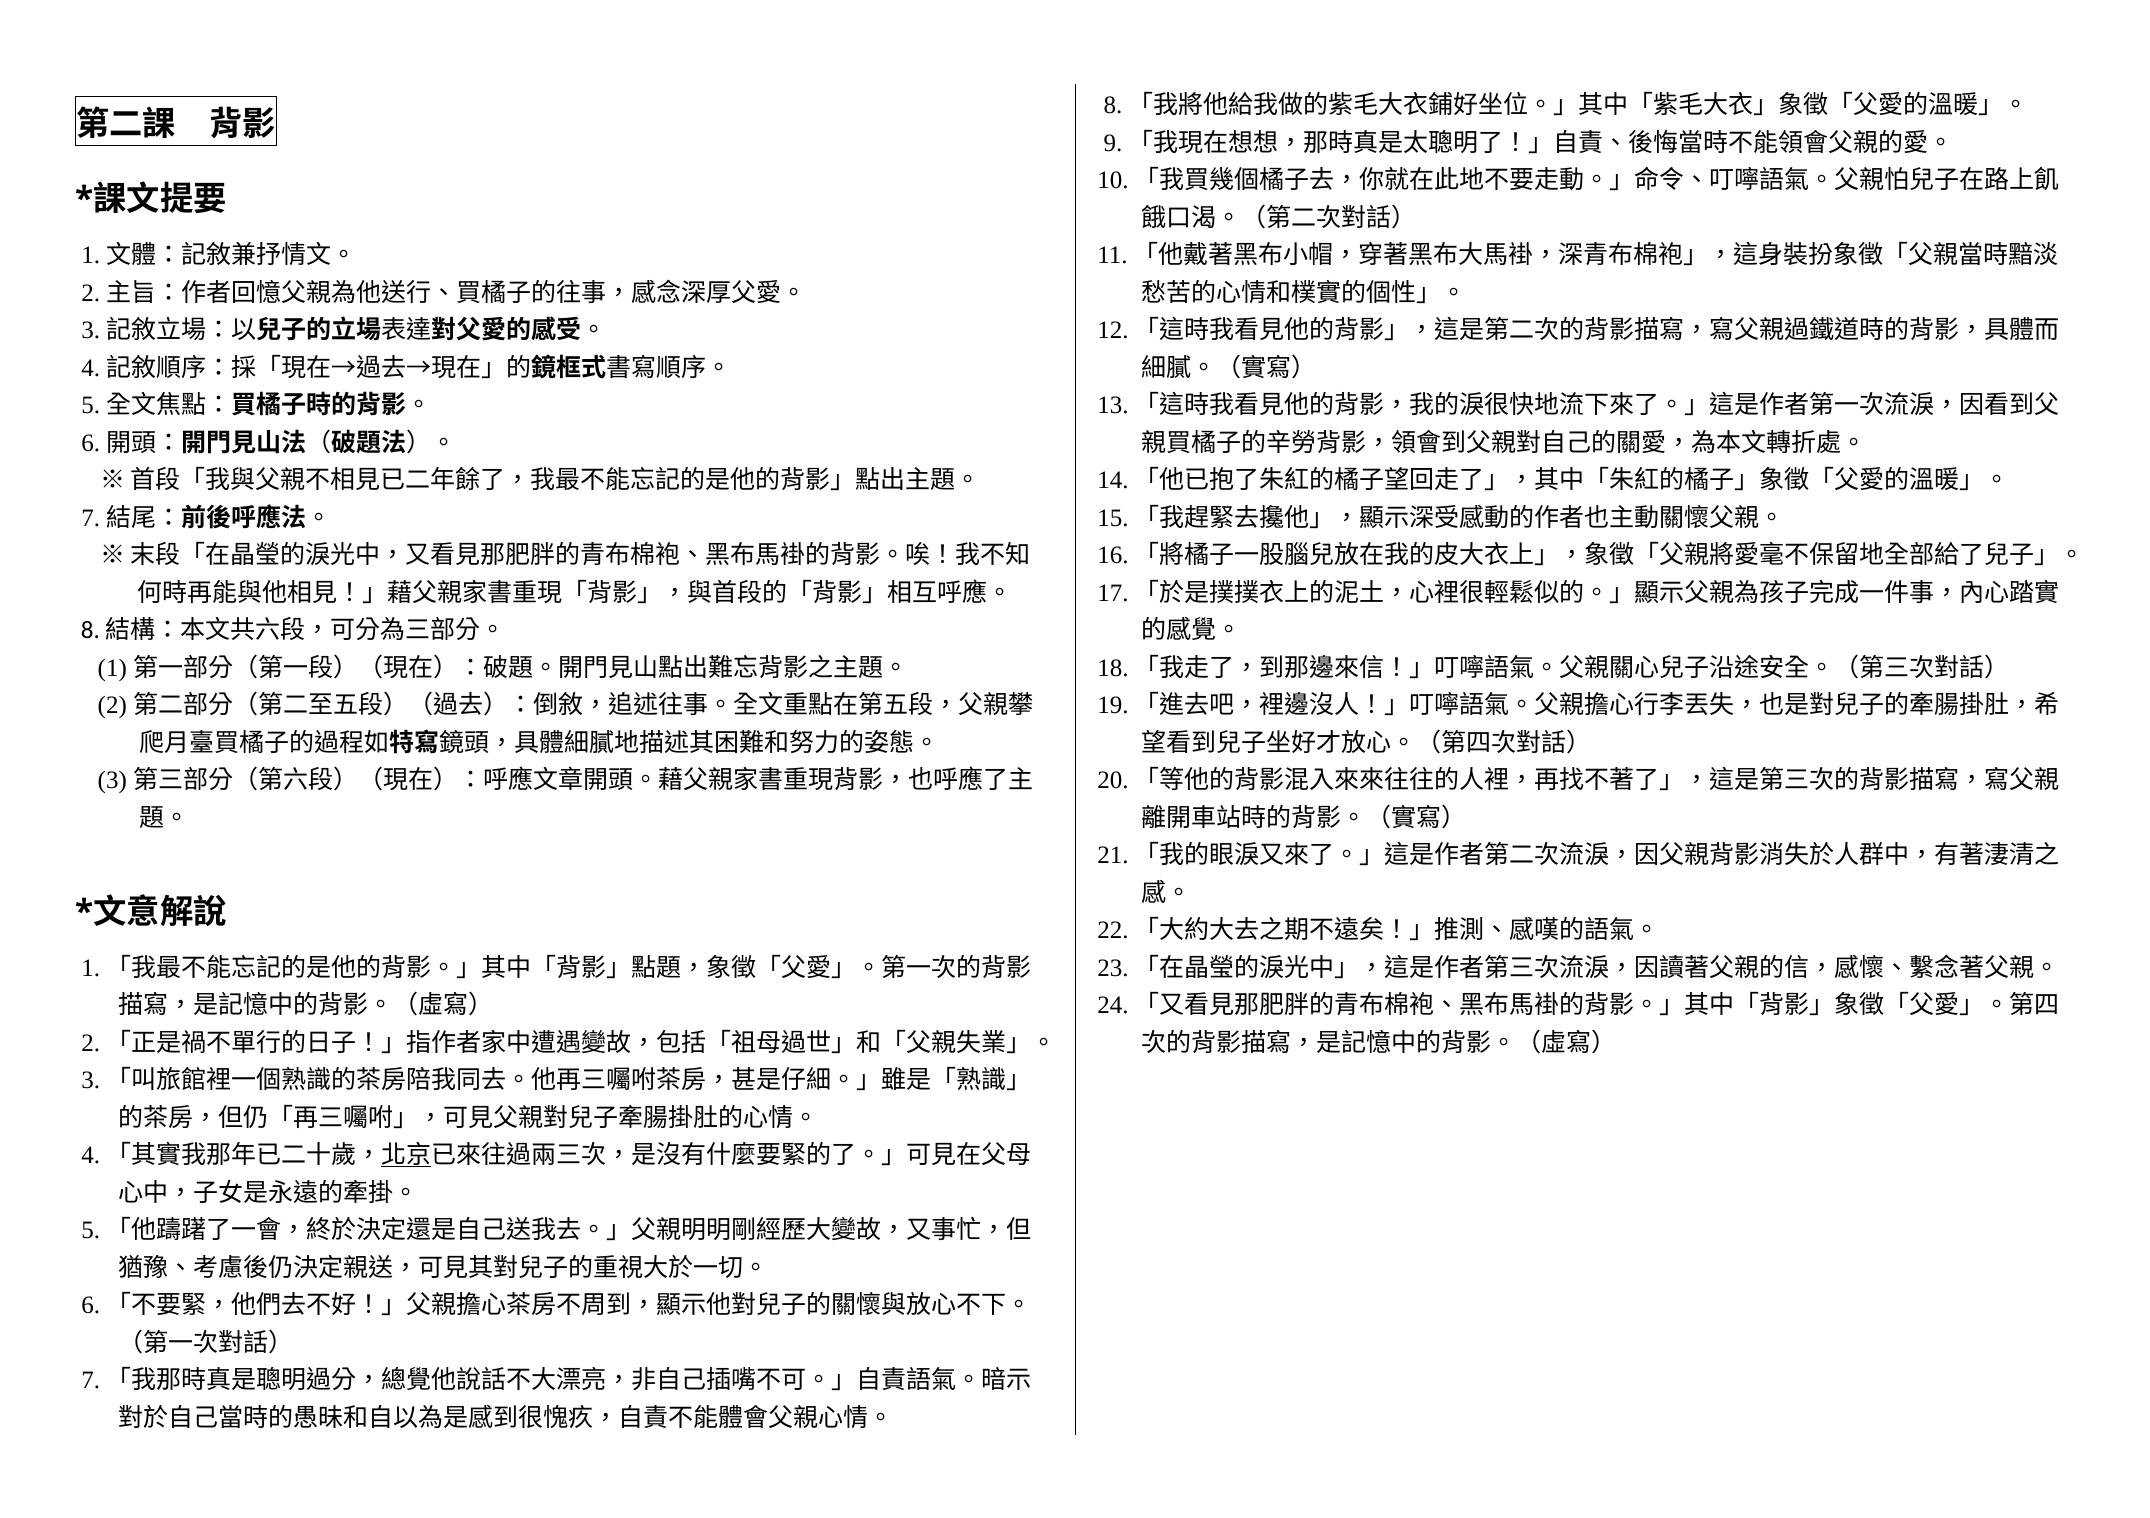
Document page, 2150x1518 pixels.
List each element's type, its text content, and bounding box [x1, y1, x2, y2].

text 22. 「大約大去之期不遠矣！」推測、感嘆的語氣。 [1097, 909, 2074, 946]
text 15. 「我趕緊去攙他」，顯示深受感動的作者也主動關懷父親。 [1097, 496, 2074, 534]
text 1. 文體：記敘兼抒情文。 [75, 234, 1053, 271]
text 10. 「我買幾個橘子去，你就在此地不要走動。」命令、叮嚀語氣。父親怕兒子在路上飢餓口渴。（第二次對話） [1097, 159, 2074, 234]
text (2) 第二部分（第二至五段）（過去）：倒敘，追述往事。全文重點在第五段，父親攀爬月臺買橘子的過程如特寫鏡頭，具體細膩地描述其困難和努力的姿態。 [97, 684, 1053, 759]
text (3) 第三部分（第六段）（現在）：呼應文章開頭。藉父親家書重現背影，也呼應了主題。 [97, 759, 1053, 834]
text 21. 「我的眼淚又來了。」這是作者第二次流淚，因父親背影消失於人群中，有著淒清之感。 [1097, 834, 2074, 909]
text 7. 「我那時真是聰明過分，總覺他說話不大漂亮，非自己插嘴不可。」自責語氣。暗示對於自己當時的愚昧和自以為是感到很愧疚，自責不能體會父親心情。 [75, 1359, 1053, 1434]
text 6. 「不要緊，他們去不好！」父親擔心茶房不周到，顯示他對兒子的關懷與放心不下。（第一次對話） [75, 1284, 1053, 1359]
text 17. 「於是撲撲衣上的泥土，心裡很輕鬆似的。」顯示父親為孩子完成一件事，內心踏實的感覺。 [1097, 571, 2074, 646]
text 9. 「我現在想想，那時真是太聰明了！」自責、後悔當時不能領會父親的愛。 [1097, 121, 2074, 159]
text 3. 記敘立場：以兒子的立場表達對父愛的感受。 [75, 309, 1053, 346]
text 2. 「正是禍不單行的日子！」指作者家中遭遇變故，包括「祖母過世」和「父親失業」。 [75, 1021, 1053, 1059]
text 7. 結尾：前後呼應法。 [75, 496, 1053, 534]
text (1) 第一部分（第一段）（現在）：破題。開門見山點出難忘背影之主題。 [97, 646, 1053, 684]
text *文意解說 [75, 871, 1053, 946]
text 11. 「他戴著黑布小帽，穿著黑布大馬褂，深青布棉袍」，這身裝扮象徵「父親當時黯淡愁苦的心情和樸實的個性」。 [1097, 234, 2074, 309]
text ※ 首段「我與父親不相見已二年餘了，我最不能忘記的是他的背影」點出主題。 [75, 459, 1053, 496]
text 5. 「他躊躇了一會，終於決定還是自己送我去。」父親明明剛經歷大變故，又事忙，但猶豫、考慮後仍決定親送，可見其對兒子的重視大於一切。 [75, 1209, 1053, 1284]
text 6. 開頭：開門見山法（破題法）。 [75, 421, 1053, 459]
text 8. 結構：本文共六段，可分為三部分。 [75, 609, 1053, 646]
text 24. 「又看見那肥胖的青布棉袍、黑布馬褂的背影。」其中「背影」象徵「父愛」。第四次的背影描寫，是記憶中的背影。（虛寫） [1097, 984, 2074, 1059]
text 20. 「等他的背影混入來來往往的人裡，再找不著了」，這是第三次的背影描寫，寫父親離開車站時的背影。（實寫） [1097, 759, 2074, 834]
text 5. 全文焦點：買橘子時的背影。 [75, 384, 1053, 421]
text *課文提要 [75, 159, 1053, 234]
text 18. 「我走了，到那邊來信！」叮嚀語氣。父親關心兒子沿途安全。（第三次對話） [1097, 646, 2074, 684]
text 14. 「他已抱了朱紅的橘子望回走了」，其中「朱紅的橘子」象徵「父愛的溫暖」。 [1097, 459, 2074, 496]
text 19. 「進去吧，裡邊沒人！」叮嚀語氣。父親擔心行李丟失，也是對兒子的牽腸掛肚，希望看到兒子坐好才放心。（第四次對話） [1097, 684, 2074, 759]
text 4. 記敘順序：採「現在→過去→現在」的鏡框式書寫順序。 [75, 346, 1053, 384]
text 1. 「我最不能忘記的是他的背影。」其中「背影」點題，象徵「父愛」。第一次的背影描寫，是記憶中的背影。（虛寫） [75, 946, 1053, 1021]
text ※ 末段「在晶瑩的淚光中，又看見那肥胖的青布棉袍、黑布馬褂的背影。唉！我不知何時再能與他相見！」藉父親家書重現「背影」，與首段的「背影」相互呼應。 [75, 534, 1053, 609]
text 8. 「我將他給我做的紫毛大衣鋪好坐位。」其中「紫毛大衣」象徵「父愛的溫暖」。 [1097, 84, 2074, 121]
text 第二課 背影 [75, 84, 1053, 159]
text 2. 主旨：作者回憶父親為他送行、買橘子的往事，感念深厚父愛。 [75, 271, 1053, 309]
text 13. 「這時我看見他的背影，我的淚很快地流下來了。」這是作者第一次流淚，因看到父親買橘子的辛勞背影，領會到父親對自己的關愛，為本文轉折處。 [1097, 384, 2074, 459]
text 3. 「叫旅館裡一個熟識的茶房陪我同去。他再三囑咐茶房，甚是仔細。」雖是「熟識」的茶房，但仍「再三囑咐」，可見父親對兒子牽腸掛肚的心情。 [75, 1059, 1053, 1134]
text 16. 「將橘子一股腦兒放在我的皮大衣上」，象徵「父親將愛毫不保留地全部給了兒子」。 [1097, 534, 2074, 571]
text 4. 「其實我那年已二十歲，北京已來往過兩三次，是沒有什麼要緊的了。」可見在父母心中，子女是永遠的牽掛。 [75, 1134, 1053, 1209]
text 12. 「這時我看見他的背影」，這是第二次的背影描寫，寫父親過鐵道時的背影，具體而細膩。（實寫） [1097, 309, 2074, 384]
text 23. 「在晶瑩的淚光中」，這是作者第三次流淚，因讀著父親的信，感懷、繫念著父親。 [1097, 946, 2074, 984]
